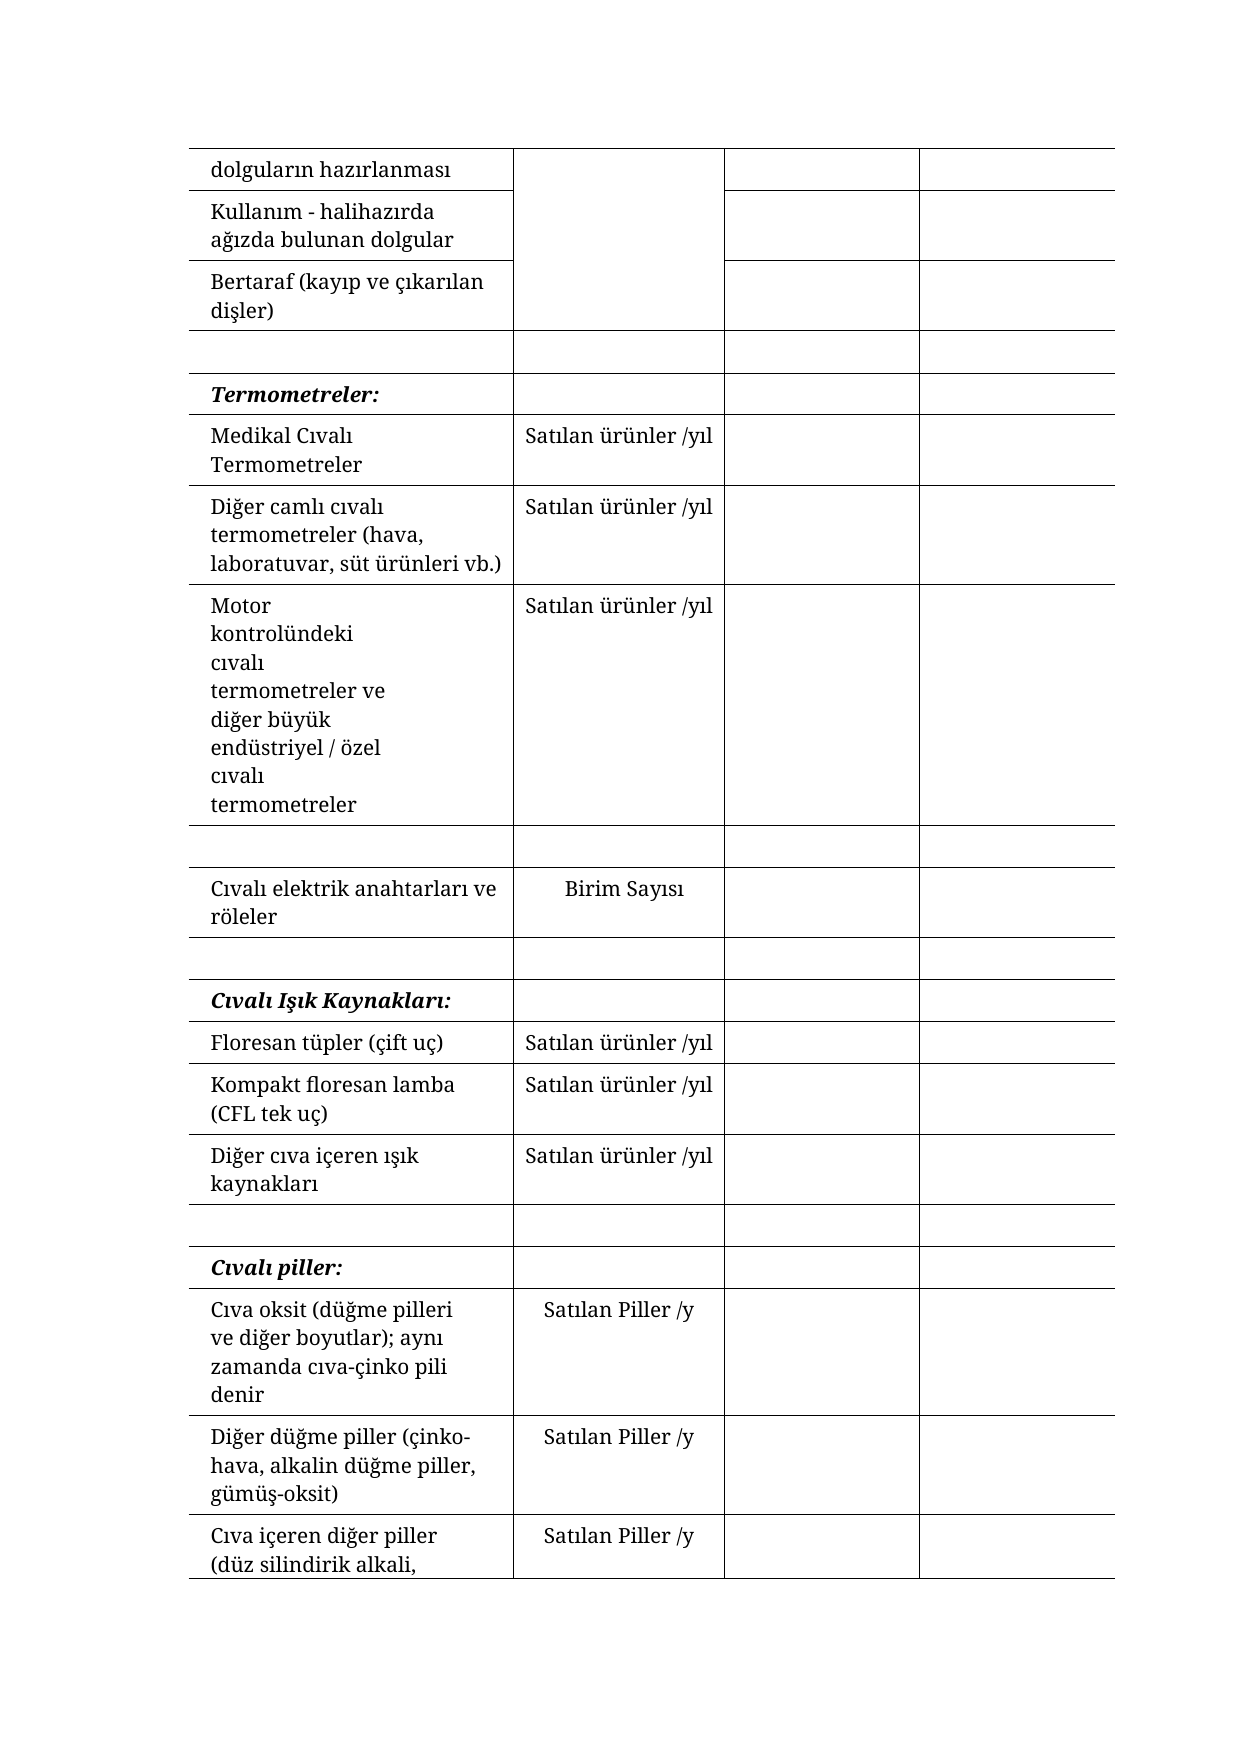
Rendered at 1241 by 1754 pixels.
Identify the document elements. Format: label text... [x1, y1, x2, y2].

table_cell Birim Sayısı [514, 868, 724, 937]
table_cell Diğer camlı cıvalı termometreler (hava, laboratuvar, süt ürünleri vb.) [189, 486, 513, 584]
table_cell Kullanım - halihazırda ağızda bulunan dolgular [189, 191, 513, 260]
table_cell Diğer düğme piller (çinko-hava, alkalin düğme piller, gümüş-oksit) [189, 1416, 513, 1514]
table_cell [725, 1022, 919, 1063]
table_cell [920, 938, 1115, 979]
table_cell [920, 149, 1115, 189]
table_cell Satılan Piller /y [514, 1515, 724, 1578]
table_cell [920, 415, 1115, 485]
table_cell [725, 374, 919, 414]
table_cell Satılan ürünler /yıl [514, 1135, 724, 1204]
table_cell Bertaraf (kayıp ve çıkarılan dişler) [189, 261, 513, 330]
table_cell [189, 938, 513, 979]
table_cell [514, 1205, 724, 1246]
table_cell [514, 331, 724, 372]
table_cell [514, 826, 724, 867]
table_cell [920, 826, 1115, 867]
table_cell Satılan ürünler /yıl [514, 585, 724, 825]
table_cell [725, 415, 919, 485]
table_cell [920, 191, 1115, 260]
table_cell [725, 938, 919, 979]
table_cell Satılan Piller /y [514, 1289, 724, 1415]
table_cell [725, 1135, 919, 1204]
table_cell [189, 1205, 513, 1246]
table_cell [725, 826, 919, 867]
table_cell [920, 1205, 1115, 1246]
table_cell [920, 1022, 1115, 1063]
table_cell [725, 585, 919, 825]
table_cell Floresan tüpler (çift uç) [189, 1022, 513, 1063]
table_cell [725, 191, 919, 260]
table_cell [920, 868, 1115, 937]
table_cell Diğer cıva içeren ışık kaynakları [189, 1135, 513, 1204]
table_cell [189, 331, 513, 372]
table_cell Termometreler: [189, 374, 513, 414]
table_cell Cıva oksit (düğme pilleri ve diğer boyutlar); aynı zamanda cıva-çinko pili denir [189, 1289, 513, 1415]
table_cell [920, 1247, 1115, 1288]
table_cell Satılan ürünler /yıl [514, 1022, 724, 1063]
table_cell [725, 149, 919, 189]
table_cell [725, 868, 919, 937]
table_cell [725, 331, 919, 372]
table_cell Motor kontrolündeki cıvalı termometreler ve diğer büyük endüstriyel / özel cıvalı termometreler [189, 585, 513, 825]
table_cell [189, 1515, 513, 1578]
table_cell Satılan ürünler /yıl [514, 486, 724, 584]
table_cell [920, 585, 1115, 825]
table_cell [725, 1247, 919, 1288]
table_cell [725, 1205, 919, 1246]
table_cell [920, 261, 1115, 330]
table_cell [725, 1289, 919, 1415]
table_cell Medikal Cıvalı Termometreler [189, 415, 513, 485]
table_cell [725, 1416, 919, 1514]
table_cell [189, 826, 513, 867]
table_cell Satılan ürünler /yıl [514, 1064, 724, 1133]
table_cell [514, 938, 724, 979]
table_cell [514, 1247, 724, 1288]
table_cell Cıvalı Işık Kaynakları: [189, 980, 513, 1021]
table_cell [725, 261, 919, 330]
table_cell [920, 980, 1115, 1021]
table_cell Satılan ürünler /yıl [514, 415, 724, 485]
table_cell [920, 1416, 1115, 1514]
table_cell Kompakt floresan lamba (CFL tek uç) [189, 1064, 513, 1133]
table_cell [920, 1515, 1115, 1578]
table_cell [189, 149, 513, 189]
table_cell [920, 1064, 1115, 1133]
table_cell [725, 486, 919, 584]
table_cell [725, 980, 919, 1021]
table_cell [920, 1289, 1115, 1415]
table_cell Cıvalı piller: [189, 1247, 513, 1288]
table_cell Cıvalı elektrik anahtarları ve röleler [189, 868, 513, 937]
table_cell [920, 1135, 1115, 1204]
table_cell [920, 331, 1115, 372]
table_cell [514, 980, 724, 1021]
table_cell [514, 374, 724, 414]
table_cell [725, 1515, 919, 1578]
table_cell [725, 1064, 919, 1133]
table_cell Satılan Piller /y [514, 1416, 724, 1514]
table_cell [920, 374, 1115, 414]
table_cell [920, 486, 1115, 584]
